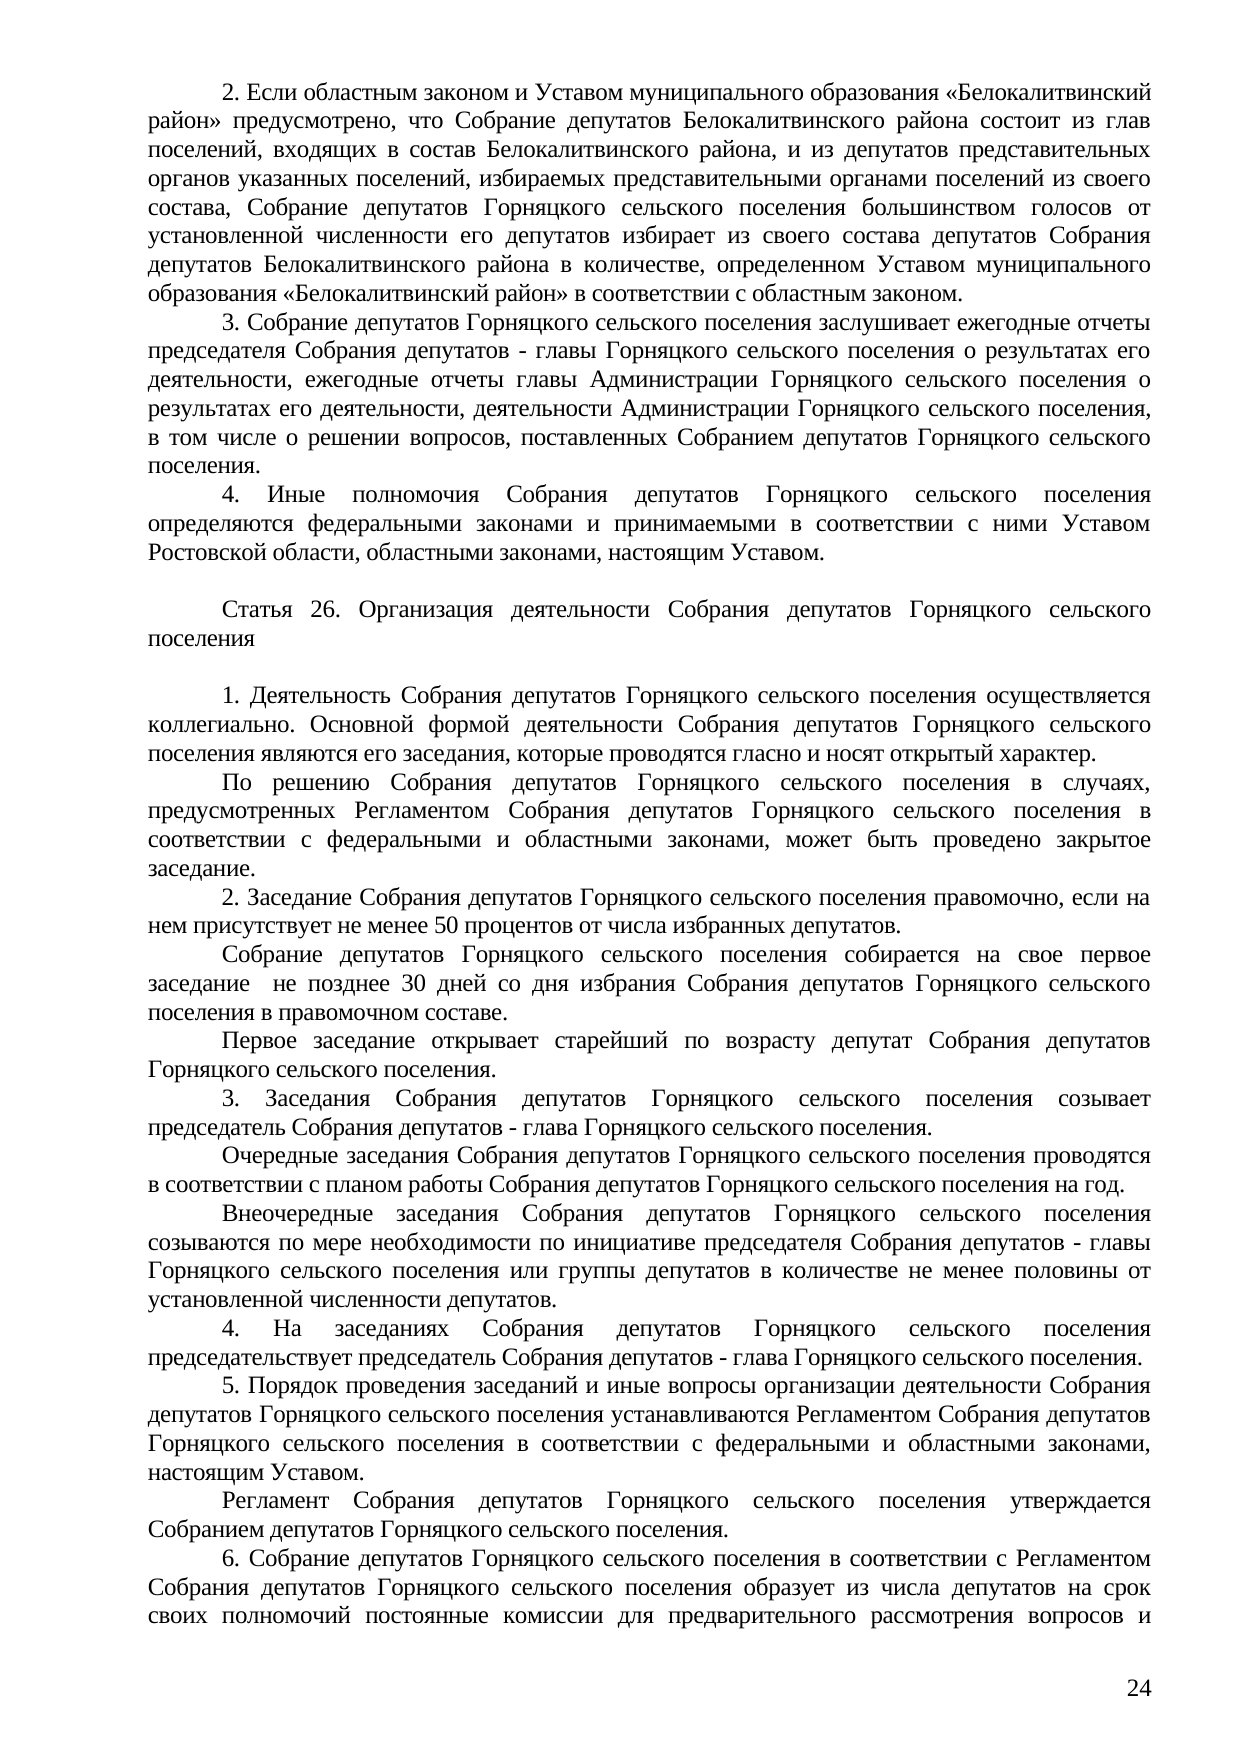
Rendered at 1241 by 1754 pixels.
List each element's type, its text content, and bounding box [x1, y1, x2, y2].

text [148, 1543, 1152, 1629]
text 4. На заседаниях Собрания депутатов Горняцкого сельского поселения председательствует председатель Собрания депутатов - глава Горняцкого сельского поселения. [148, 1313, 1152, 1371]
text Первое заседание открывает старейший по возрасту депутат Собрания депутатов Горняцкого сельского поселения. [148, 1026, 1152, 1083]
text 1. Деятельность Собрания депутатов Горняцкого сельского поселения осуществляется коллегиально. Основной формой деятельности Собрания депутатов Горняцкого сельского поселения являются его заседания, которые проводятся гласно и носят открытый характер. [148, 681, 1152, 767]
text По решению Собрания депутатов Горняцкого сельского поселения в случаях, предусмотренных Регламентом Собрания депутатов Горняцкого сельского поселения в соответствии с федеральными и областными законами, может быть проведено закрытое заседание. [148, 767, 1152, 882]
text 3. Заседания Собрания депутатов Горняцкого сельского поселения созывает председатель Собрания депутатов - глава Горняцкого сельского поселения. [148, 1083, 1152, 1141]
text Очередные заседания Собрания депутатов Горняцкого сельского поселения проводятся в соответствии с планом работы Собрания депутатов Горняцкого сельского поселения на год. [148, 1141, 1152, 1198]
text Собрание депутатов Горняцкого сельского поселения собирается на свое первое заседание не позднее 30 дней со дня избрания Собрания депутатов Горняцкого сельского поселения в правомочном составе. [148, 939, 1152, 1026]
text Внеочередные заседания Собрания депутатов Горняцкого сельского поселения созываются по мере необходимости по инициативе председателя Собрания депутатов - главы Горняцкого сельского поселения или группы депутатов в количестве не менее половины от установленной численности депутатов. [148, 1198, 1152, 1313]
text 2. Если областным законом и Уставом муниципального образования «Белокалитвинский район» предусмотрено, что Собрание депутатов Белокалитвинского района состоит из глав поселений, входящих в состав Белокалитвинского района, и из депутатов представительных органов указанных поселений, избираемых представительными органами поселений из своего состава, Собрание депутатов Горняцкого сельского поселения большинством голосов от установленной численности его депутатов избирает из своего состава депутатов Собрания депутатов Белокалитвинского района в количестве, определенном Уставом муниципального образования «Белокалитвинский район» в соответствии с областным законом. [148, 77, 1152, 307]
text 3. Собрание депутатов Горняцкого сельского поселения заслушивает ежегодные отчеты председателя Собрания депутатов - главы Горняцкого сельского поселения о результатах его деятельности, ежегодные отчеты главы Администрации Горняцкого сельского поселения о результатах его деятельности, деятельности Администрации Горняцкого сельского поселения, в том числе о решении вопросов, поставленных Собранием депутатов Горняцкого сельского поселения. [148, 307, 1152, 479]
text Статья 26. Организация деятельности Собрания депутатов Горняцкого сельского поселения [148, 594, 1152, 652]
text Регламент Собрания депутатов Горняцкого сельского поселения утверждается Собранием депутатов Горняцкого сельского поселения. [148, 1486, 1152, 1543]
text 4. Иные полномочия Собрания депутатов Горняцкого сельского поселения определяются федеральными законами и принимаемыми в соответствии с ними Уставом Ростовской области, областными законами, настоящим Уставом. [148, 479, 1152, 566]
text 5. Порядок проведения заседаний и иные вопросы организации деятельности Собрания депутатов Горняцкого сельского поселения устанавливаются Регламентом Собрания депутатов Горняцкого сельского поселения в соответствии с федеральными и областными законами, настоящим Уставом. [148, 1371, 1152, 1486]
text 2. Заседание Собрания депутатов Горняцкого сельского поселения правомочно, если на нем присутствует не менее 50 процентов от числа избранных депутатов. [148, 882, 1152, 939]
